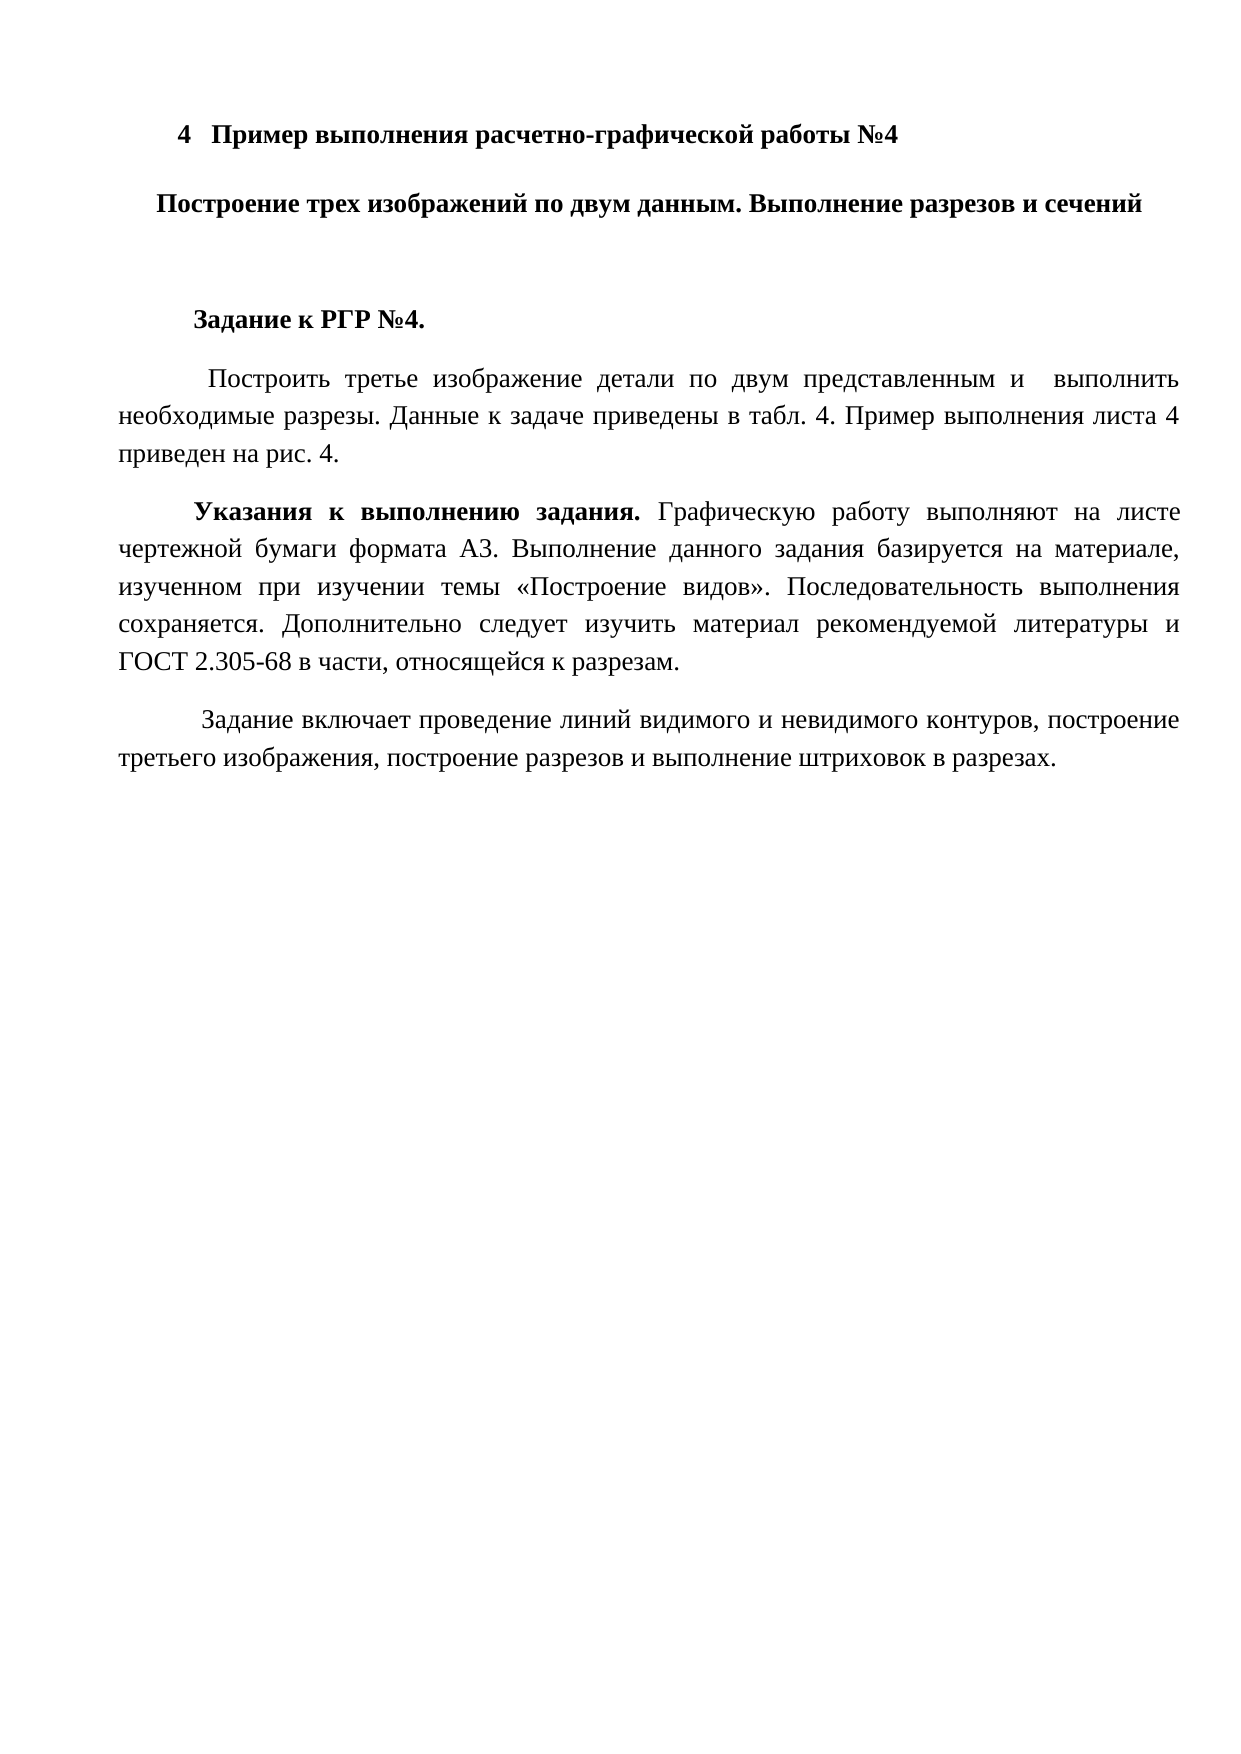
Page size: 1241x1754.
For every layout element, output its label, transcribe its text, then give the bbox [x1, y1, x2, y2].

text Построение трех изображений по двум данным. Выполнение разрезов и сечений [118, 180, 1181, 218]
text Задание включает проведение линий видимого и невидимого контуров, построение третьего изображения, построение разрезов и выполнение штриховок в разрезах. [118, 697, 1181, 772]
text Указания к выполнению задания. Графическую работу выполняют на листе чертежной бумаги формата А3. Выполнение данного задания базируется на материале, изученном при изучении темы «Построение видов». Последовательность выполнения сохраняется. Дополнительно следует изучить материал рекомендуемой литературы и ГОСТ 2.305-68 в части, относящейся к разрезам. [118, 489, 1181, 676]
text Построить третье изображение детали по двум представленным и выполнить необходимые разрезы. Данные к задаче приведены в табл. 4. Пример выполнения листа 4 приведен на рис. 4. [118, 355, 1181, 468]
text 4 Пример выполнения расчетно-графической работы №4 [118, 118, 1181, 149]
text Задание к РГР №4. [118, 297, 1181, 334]
